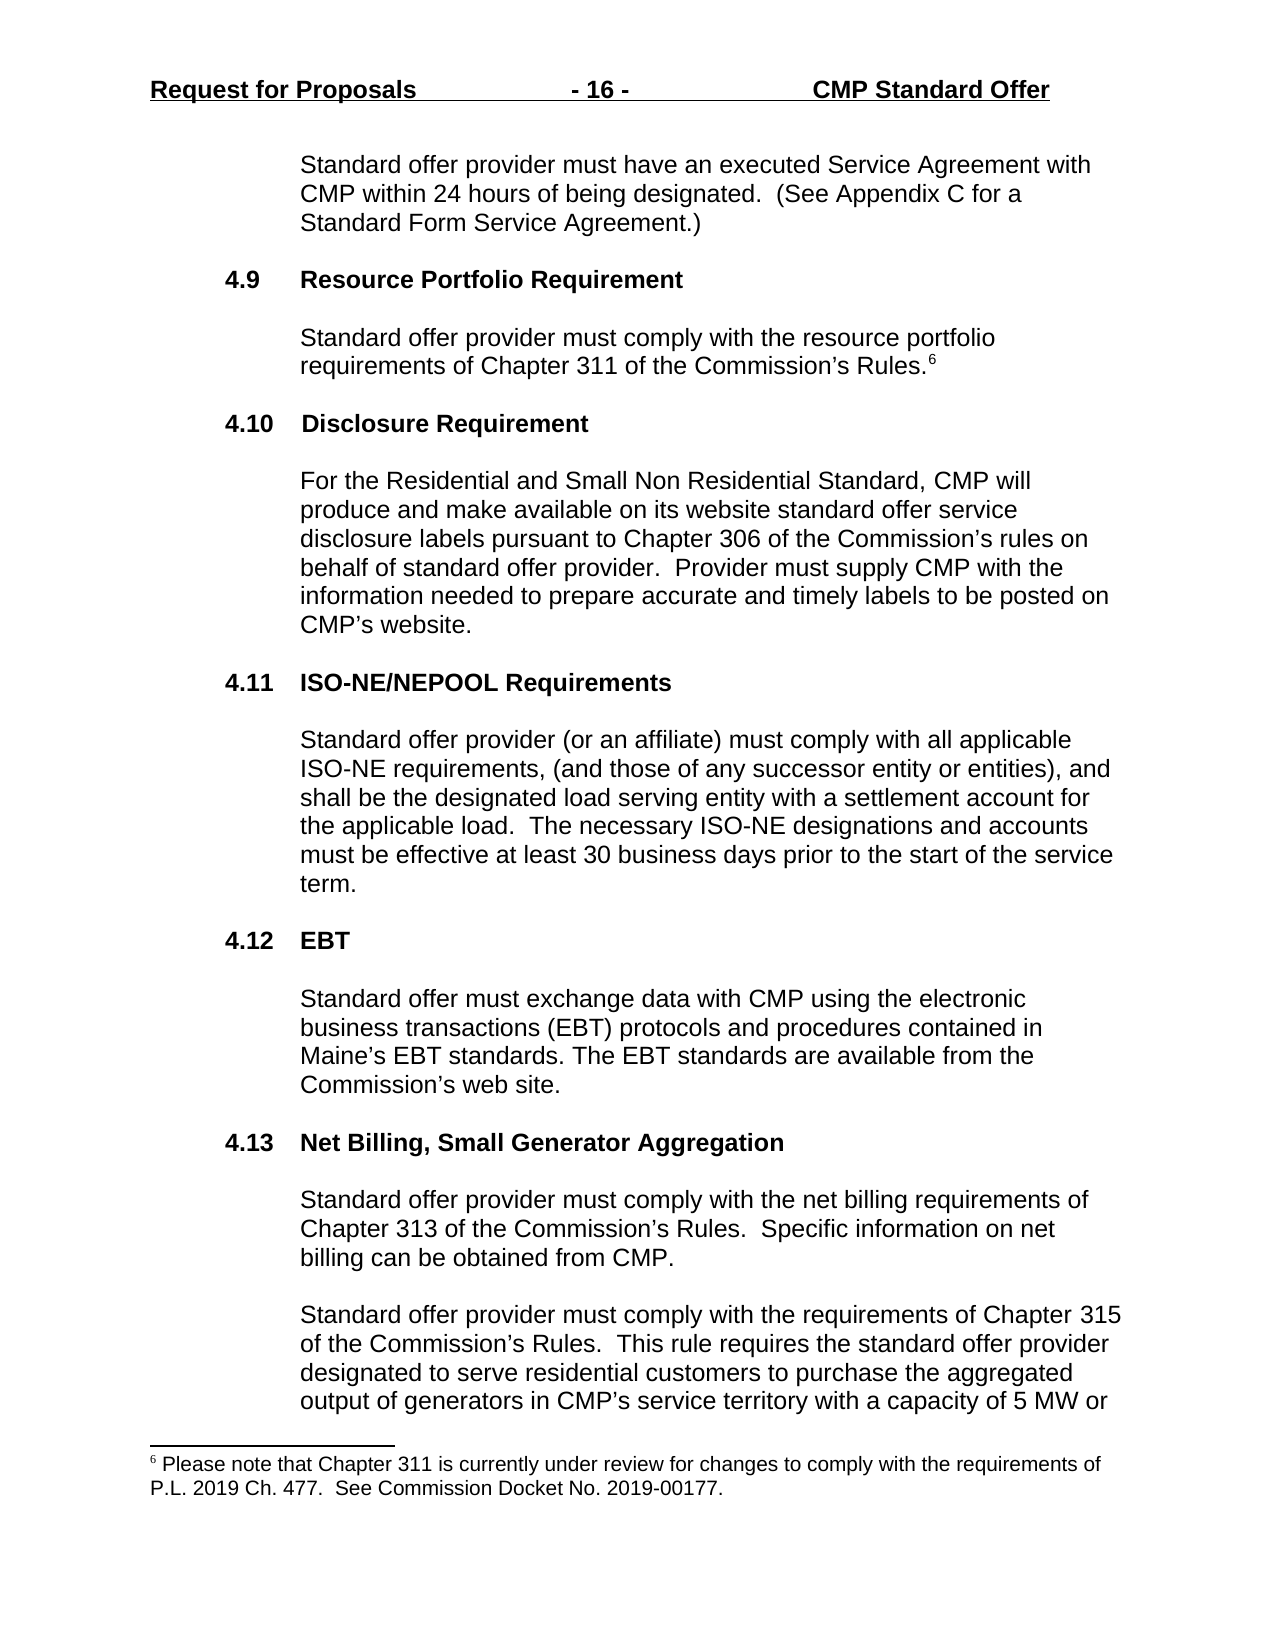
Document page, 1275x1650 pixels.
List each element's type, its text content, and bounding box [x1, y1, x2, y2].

text 4.12 EBT [150, 926, 1125, 955]
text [300, 1300, 1125, 1415]
text Standard offer provider must have an executed Service Agreement with CMP within 24 hours of being designated. (See Appendix C for a Standard Form Service Agreement.) [300, 150, 1125, 236]
text 4.11 ISO-NE/NEPOOL Requirements [150, 667, 1125, 696]
text For the Residential and Small Non Residential Standard, CMP will produce and make available on its website standard offer service disclosure labels pursuant to Chapter 306 of the Commission’s rules on behalf of standard offer provider. Provider must supply CMP with the information needed to prepare accurate and timely labels to be posted on CMP’s website. [225, 466, 1125, 639]
text Standard offer must exchange data with CMP using the electronic business transactions (EBT) protocols and procedures contained in Maine’s EBT standards. The EBT standards are available from the Commission’s web site. [300, 984, 1125, 1099]
text Standard offer provider must comply with the resource portfolio requirements of Chapter 311 of the Commission’s Rules. [300, 322, 1125, 380]
text 4.13 Net Billing, Small Generator Aggregation [225, 1127, 1125, 1156]
text 4.10 Disclosure Requirement [150, 409, 1125, 437]
text Standard offer provider (or an affiliate) must comply with all applicable ISO-NE requirements, (and those of any successor entity or entities), and shall be the designated load serving entity with a settlement account for the applicable load. The necessary ISO-NE designations and accounts must be effective at least 30 business days prior to the start of the service term. [300, 725, 1125, 897]
text Standard offer provider must comply with the net billing requirements of Chapter 313 of the Commission’s Rules. Specific information on net billing can be obtained from CMP. [300, 1185, 1125, 1271]
text 4.9 Resource Portfolio Requirement [150, 265, 1125, 294]
